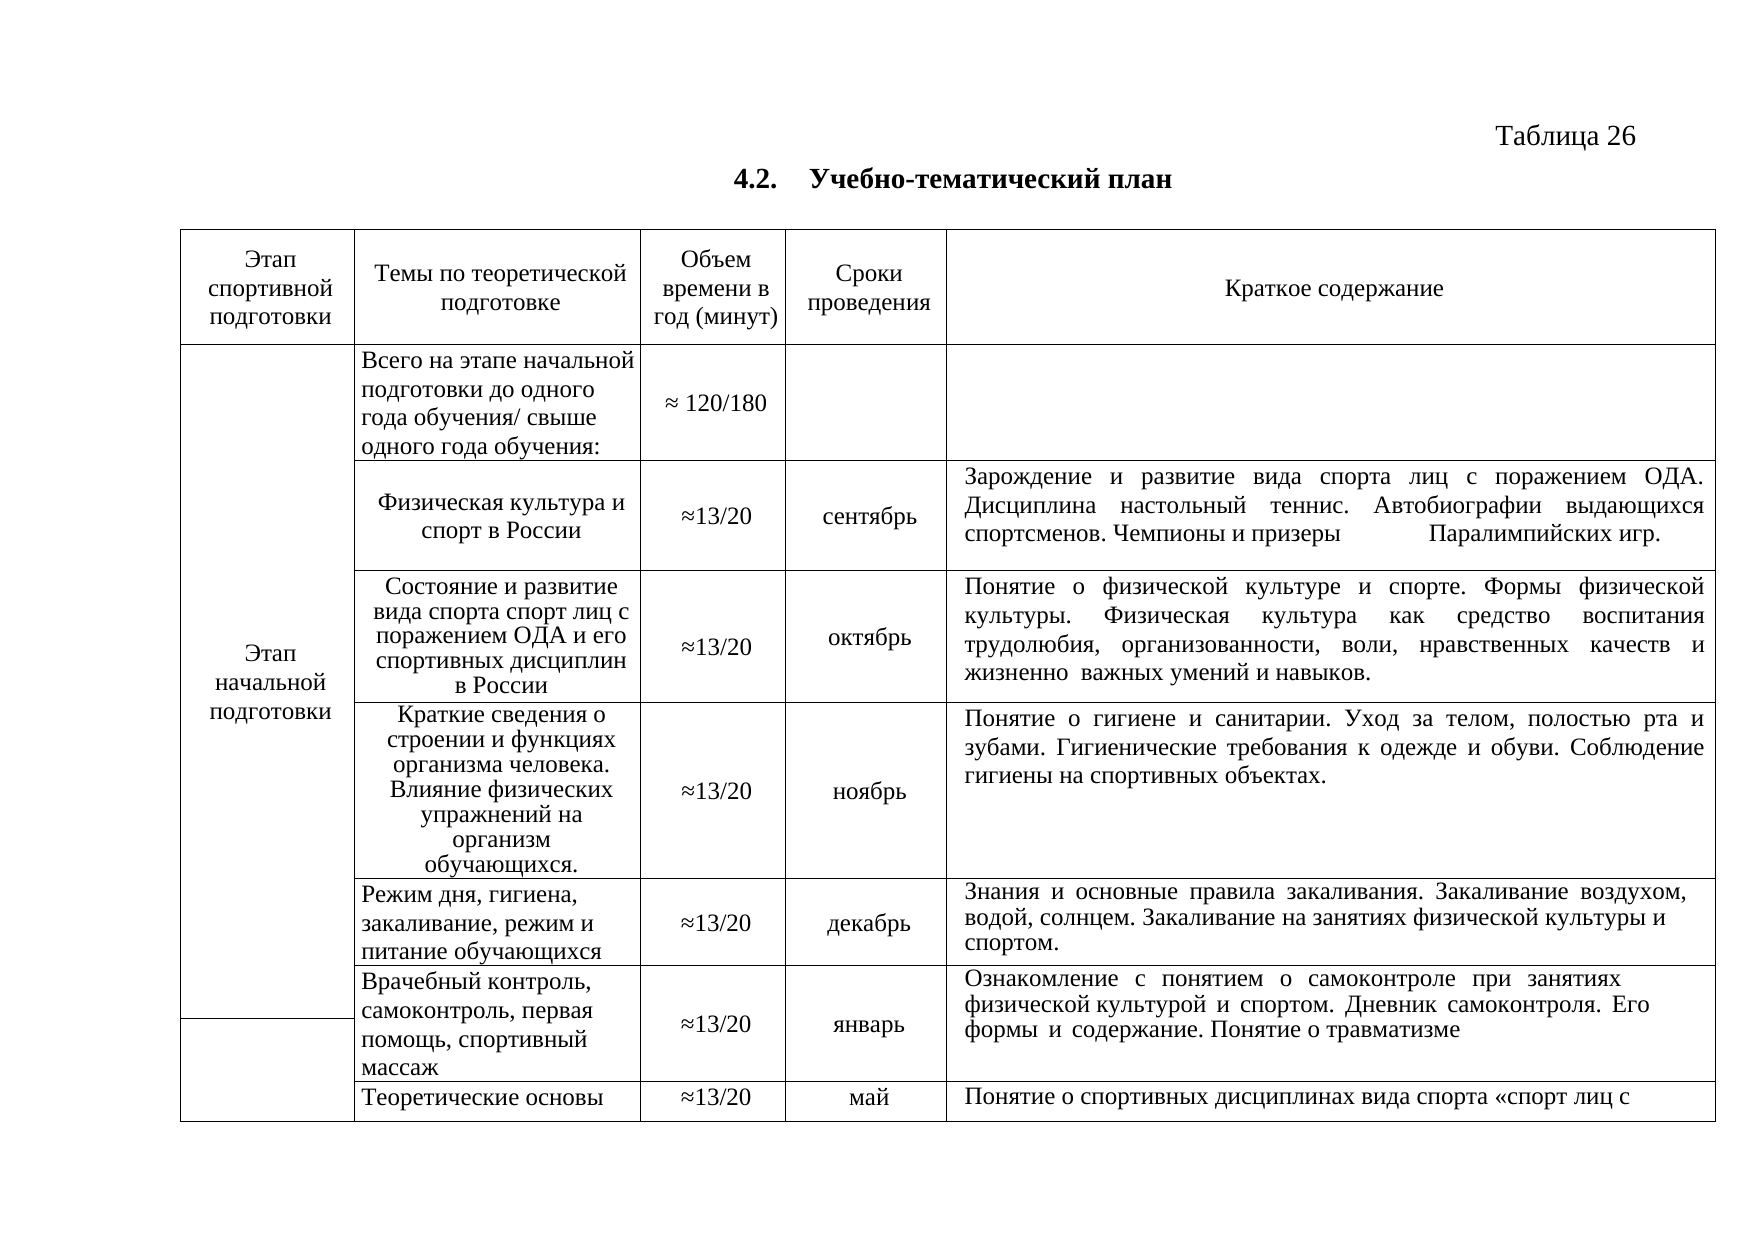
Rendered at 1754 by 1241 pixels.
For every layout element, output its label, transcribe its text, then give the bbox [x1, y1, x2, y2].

text Таблица 26 [148, 118, 1636, 152]
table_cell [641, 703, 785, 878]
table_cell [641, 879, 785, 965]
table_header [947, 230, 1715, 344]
subtitle Учебно-тематический план [282, 161, 1624, 194]
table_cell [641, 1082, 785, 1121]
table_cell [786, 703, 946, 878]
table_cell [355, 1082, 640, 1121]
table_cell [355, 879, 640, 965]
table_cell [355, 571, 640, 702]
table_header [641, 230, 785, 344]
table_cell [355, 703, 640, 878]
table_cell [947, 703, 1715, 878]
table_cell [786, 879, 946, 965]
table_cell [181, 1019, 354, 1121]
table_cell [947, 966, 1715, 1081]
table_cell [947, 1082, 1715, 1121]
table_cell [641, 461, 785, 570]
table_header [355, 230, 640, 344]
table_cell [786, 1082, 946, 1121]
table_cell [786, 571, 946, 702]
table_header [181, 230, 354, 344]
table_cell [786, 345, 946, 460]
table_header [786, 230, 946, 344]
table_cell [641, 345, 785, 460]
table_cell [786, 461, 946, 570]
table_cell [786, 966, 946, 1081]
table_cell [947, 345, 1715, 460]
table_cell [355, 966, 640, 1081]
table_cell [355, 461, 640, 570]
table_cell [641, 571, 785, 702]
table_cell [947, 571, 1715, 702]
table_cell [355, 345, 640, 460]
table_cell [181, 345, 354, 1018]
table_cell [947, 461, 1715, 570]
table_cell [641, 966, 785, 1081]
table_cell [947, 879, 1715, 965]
